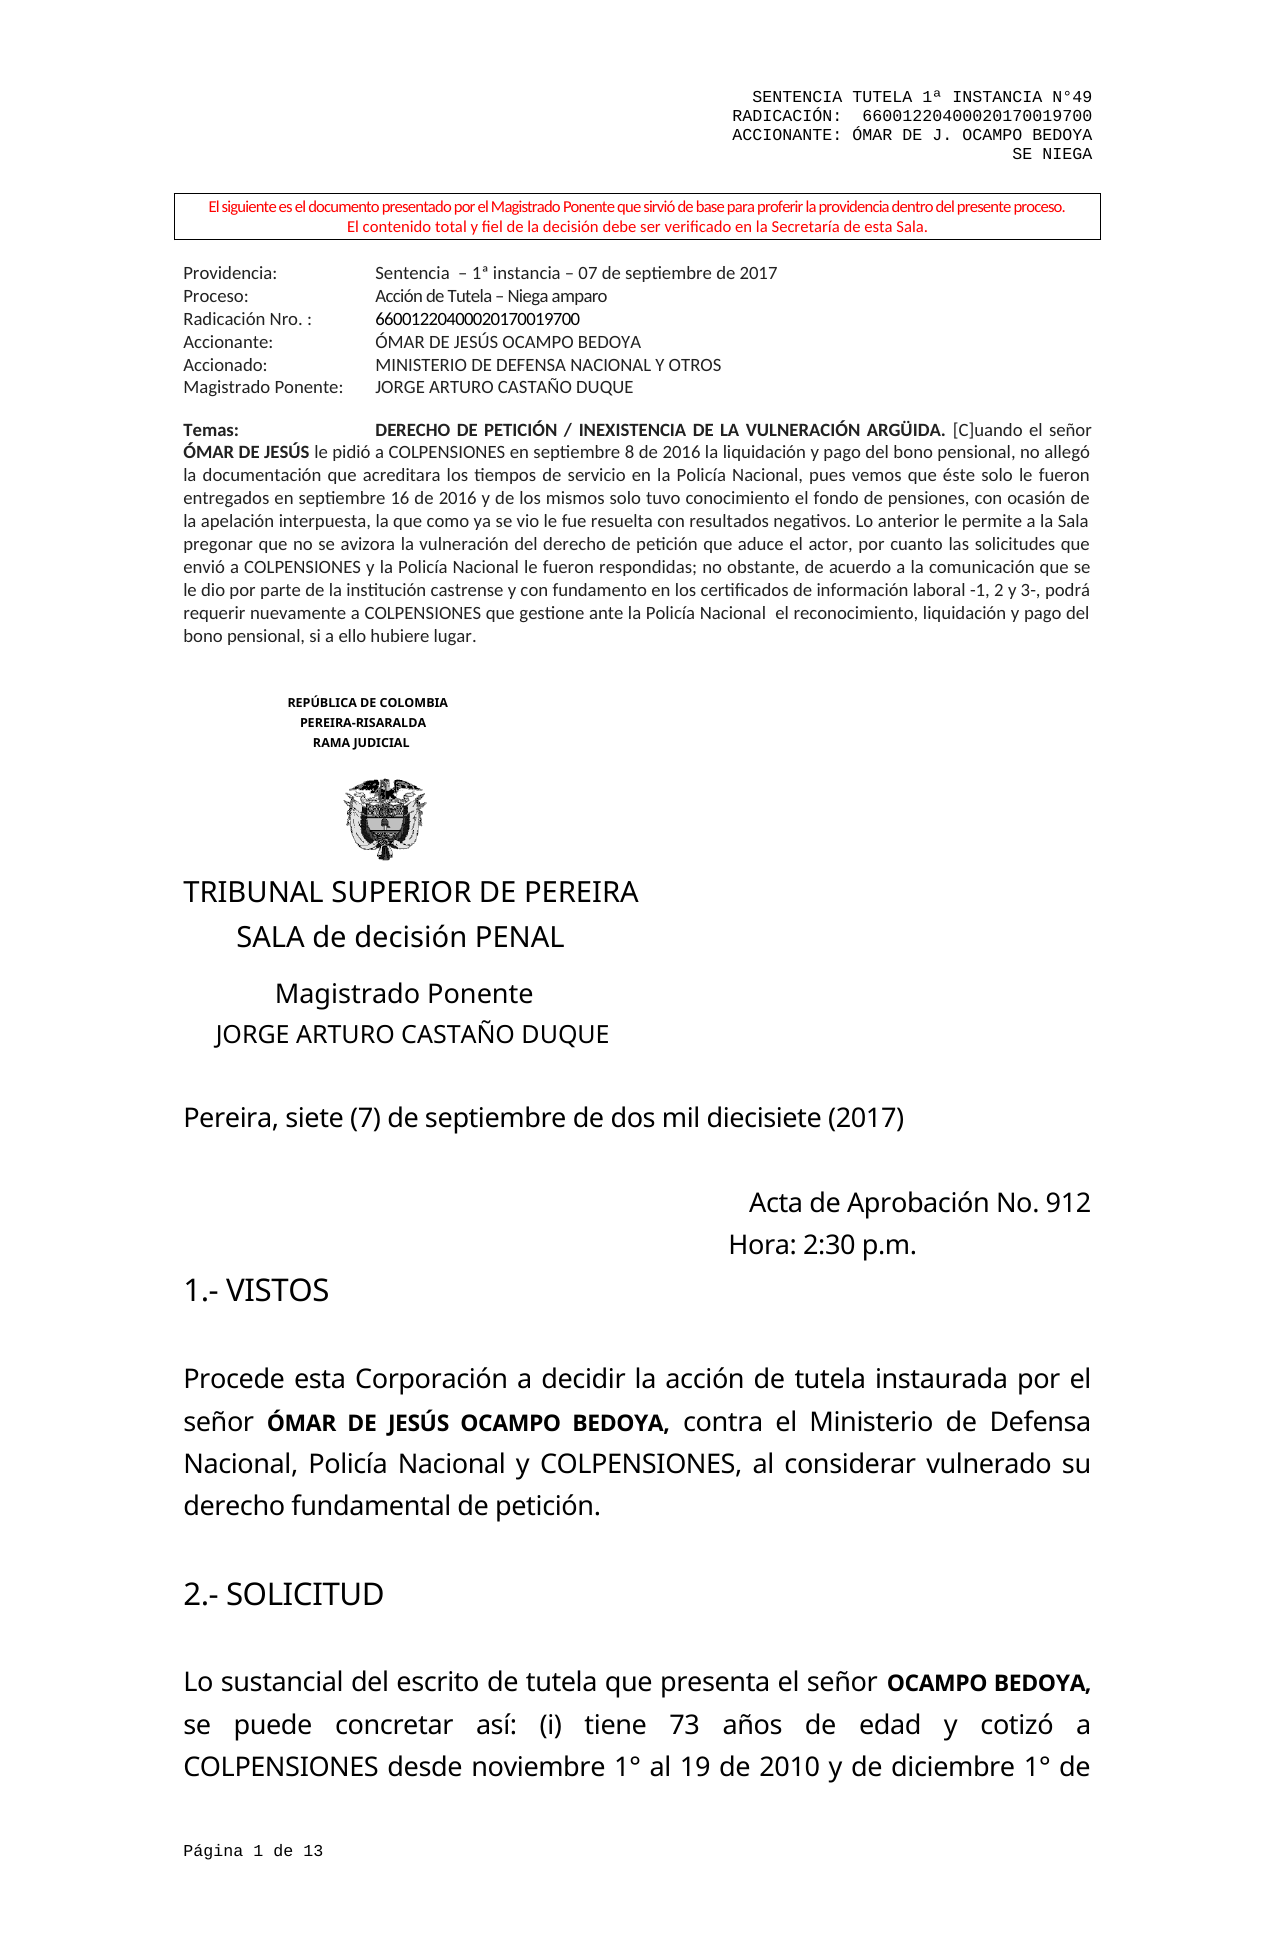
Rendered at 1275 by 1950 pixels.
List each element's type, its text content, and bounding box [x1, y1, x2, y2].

text Pereira, siete (7) de septiembre de dos mil diecisiete (2017) [183, 1099, 1092, 1136]
text Magistrado Ponente: JORGE ARTURO CASTAÑO DUQUE [183, 376, 1092, 398]
text Magistrado Ponente [183, 975, 1092, 1012]
text Procede esta Corporación a decidir la acción de tutela instaurada por el señor ÓMAR DE JESÚS OCAMPO BEDOYA, contra el Ministerio de Defensa Nacional, Policía Nacional y COLPENSIONES, al considerar vulnerado su derecho fundamental de petición. [183, 1359, 1092, 1524]
text El contenido total y fiel de la decisión debe ser verificado en la Secretaría de esta Sala. [175, 214, 1100, 239]
text Providencia: Sentencia – 1ª instancia – 07 de septiembre de 2017 [183, 261, 1092, 284]
text Acta de Aprobación No. 912 [183, 1183, 1092, 1220]
text Hora: 2:30 p.m. [183, 1226, 1092, 1263]
text SALA de decisión PENAL [183, 917, 1092, 956]
text Temas: DERECHO DE PETICIÓN / INEXISTENCIA DE LA VULNERACIÓN ARGÜIDA. [C]uando el señor ÓMAR DE JESÚS le pidió a COLPENSIONES en septiembre 8 de 2016 la liquidación y pago del bono pensional, no allegó la documentación que acreditara los tiempos de servicio en la Policía Nacional, pues vemos que éste solo le fueron entregados en septiembre 16 de 2016 y de los mismos solo tuvo conocimiento el fondo de pensiones, con ocasión de la apelación interpuesta, la que como ya se vio le fue resuelta con resultados negativos. Lo anterior le permite a la Sala pregonar que no se avizora la vulneración del derecho de petición que aduce el actor, por cuanto las solicitudes que envió a COLPENSIONES y la Policía Nacional le fueron respondidas; no obstante, de acuerdo a la comunicación que se le dio por parte de la institución castrense y con fundamento en los certificados de información laboral -1, 2 y 3-, podrá requerir nuevamente a COLPENSIONES que gestione ante la Policía Nacional el reconocimiento, liquidación y pago del bono pensional, si a ello hubiere lugar. [183, 418, 1092, 647]
text Accionante: ÓMAR DE JESÚS OCAMPO BEDOYA [183, 330, 1092, 353]
text Radicación Nro. : 66001220400020170019700 [183, 307, 1092, 330]
text Proceso: Acción de Tutela – Niega amparo [183, 284, 1092, 307]
text Accionado: MINISTERIO DE DEFENSA NACIONAL Y OTROS [183, 353, 1092, 376]
text REPÚBLICA DE COLOMBIA [183, 694, 1092, 711]
text 1.- VISTOS [183, 1268, 1092, 1311]
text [183, 1663, 1092, 1784]
text TRIBUNAL SUPERIOR DE PEREIRA [183, 753, 1092, 911]
text JORGE ARTURO CASTAÑO DUQUE [183, 1017, 1092, 1051]
text RAMA JUDICIAL [183, 734, 1092, 751]
text PEREIRA-RISARALDA [183, 714, 1092, 731]
text 2.- SOLICITUD [183, 1572, 1092, 1614]
text El siguiente es el documento presentado por el Magistrado Ponente que sirvió de base para proferir la providencia dentro del presente proceso. [175, 194, 1100, 214]
